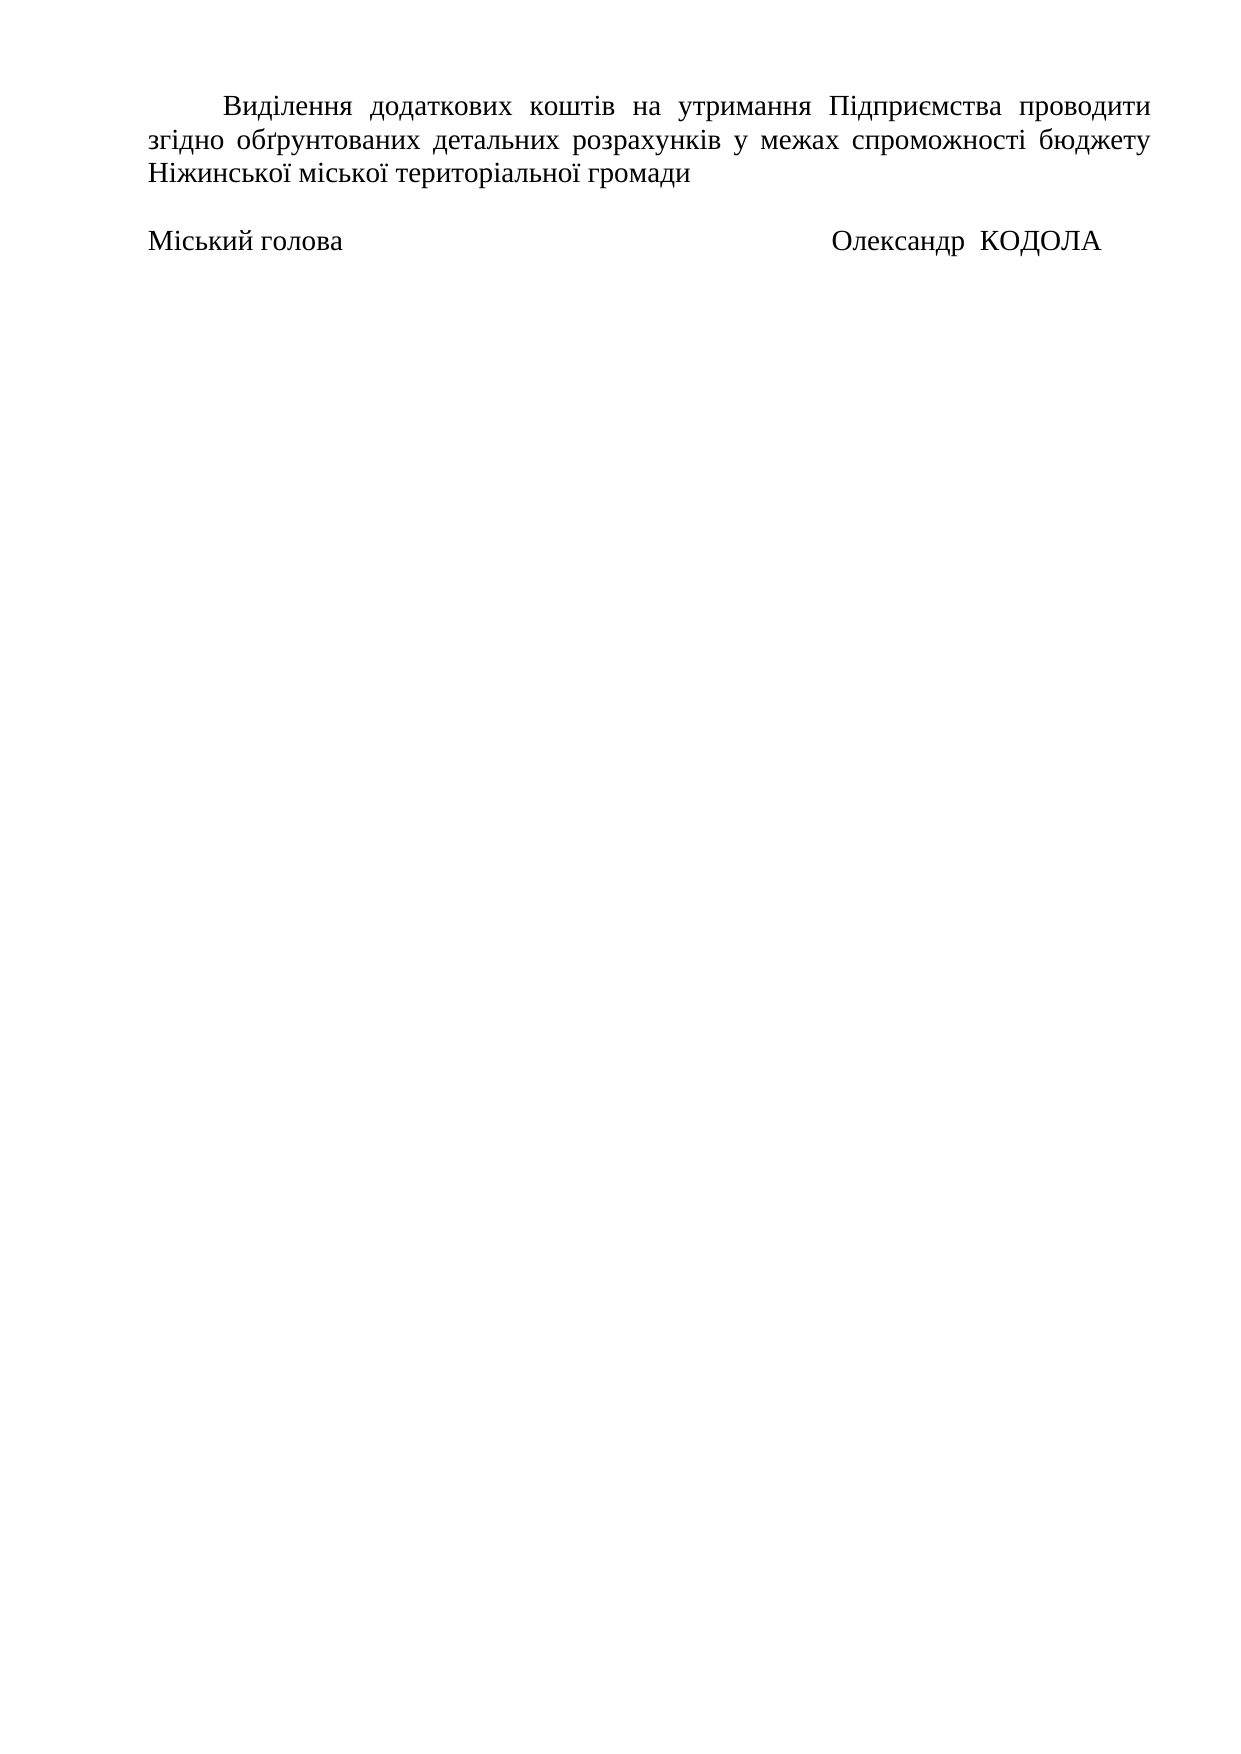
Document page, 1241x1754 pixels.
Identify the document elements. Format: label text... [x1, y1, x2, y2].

text Виділення додаткових коштів на утримання Підприємства проводити згідно обґрунтованих детальних розрахунків у межах спроможності бюджету Ніжинської міської територіальної громади [148, 88, 1152, 189]
text Міський голова Олександр КОДОЛА [148, 223, 1152, 256]
